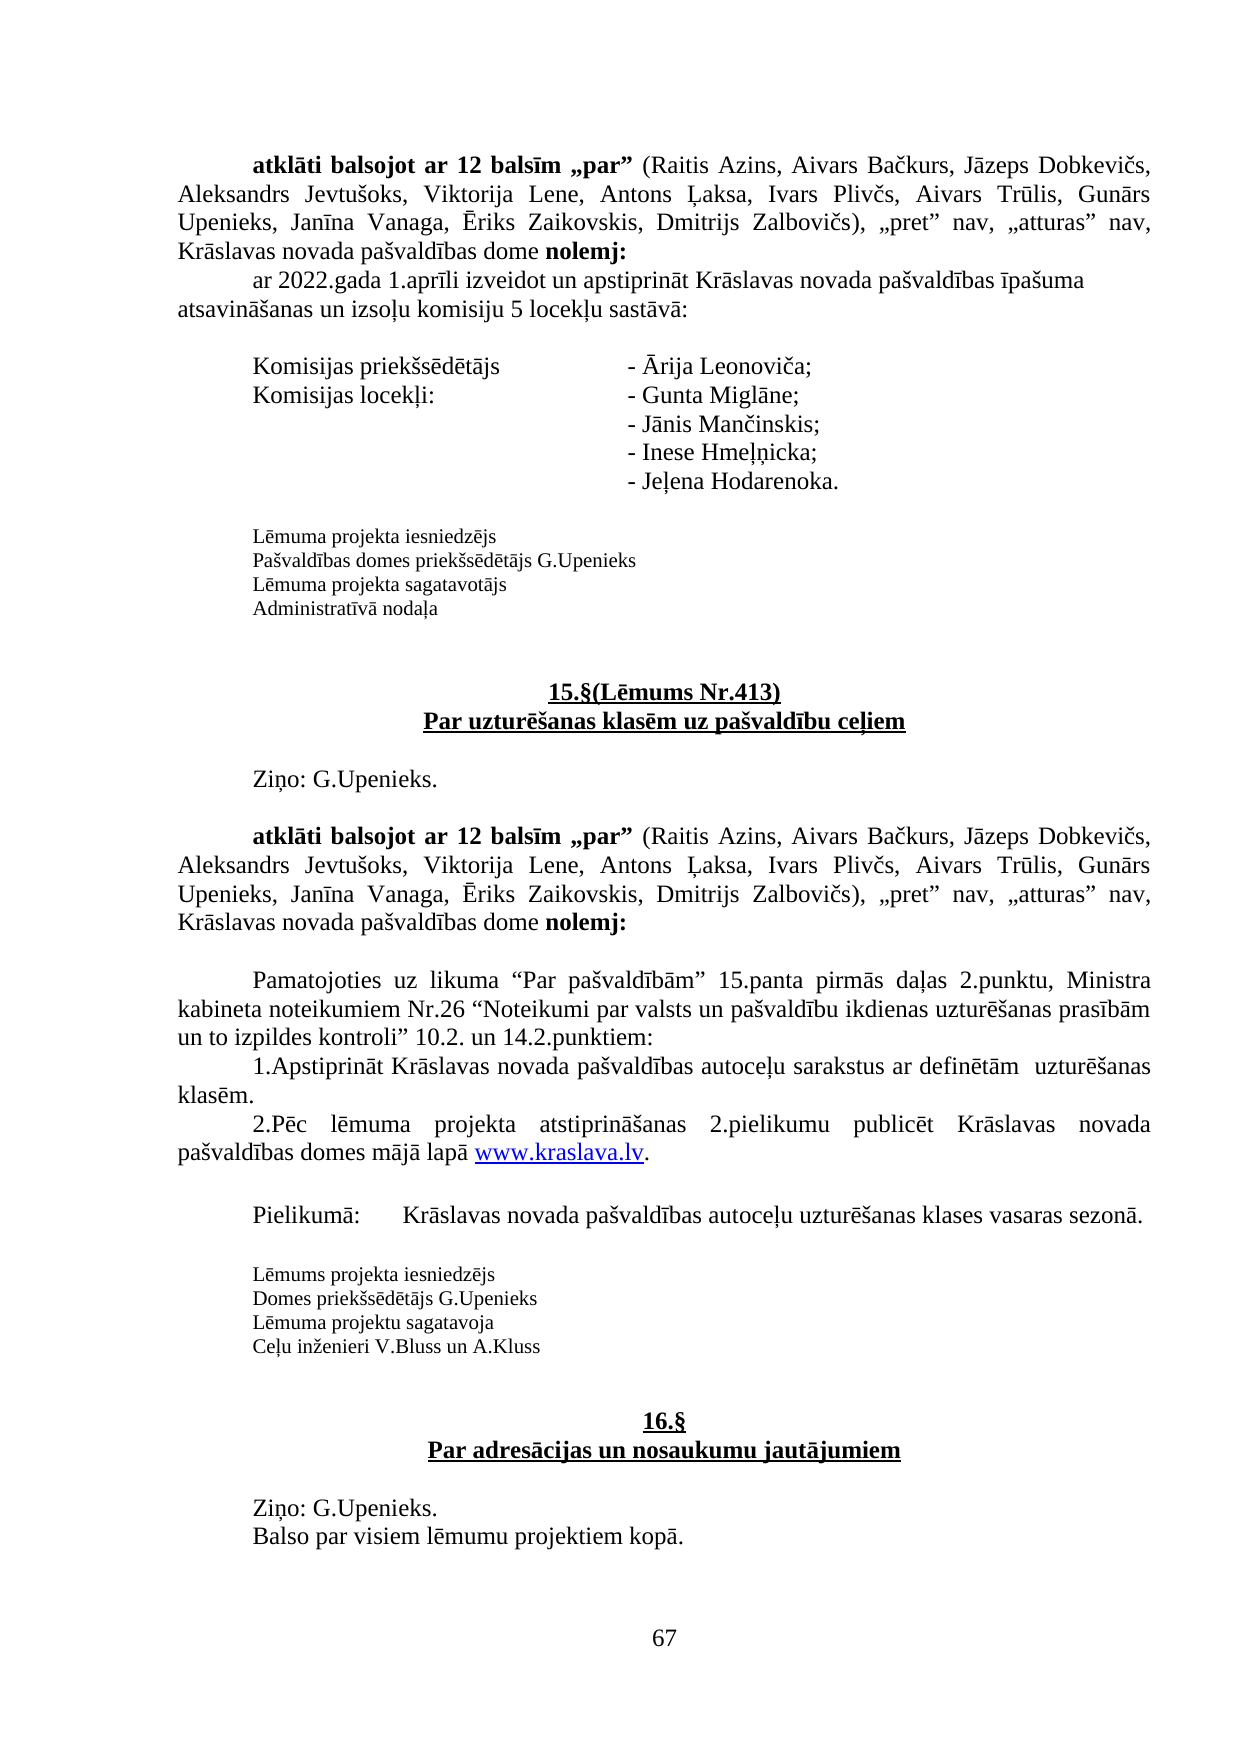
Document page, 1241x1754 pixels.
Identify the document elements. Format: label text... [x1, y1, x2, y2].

text Lēmuma projekta sagatavotājs [252, 572, 1152, 596]
text Lēmuma projektu sagatavoja [252, 1310, 1152, 1334]
text - Inese Hmeļņicka; [552, 437, 1152, 466]
text Ceļu inženieri V.Bluss un A.Kluss [252, 1334, 1152, 1358]
text Komisijas priekšsēdētājs - Ārija Leonoviča; [252, 351, 1152, 380]
text Pielikumā: Krāslavas novada pašvaldības autoceļu uzturēšanas klases vasaras sezonā. [252, 1200, 1152, 1228]
text Pašvaldības domes priekšsēdētājs G.Upenieks [252, 548, 1152, 572]
text Pamatojoties uz likuma “Par pašvaldībām” 15.panta pirmās daļas 2.punktu, Ministra kabineta noteikumiem Nr.26 “Noteikumi par valsts un pašvaldību ikdienas uzturēšanas prasībām un to izpildes kontroli” 10.2. un 14.2.punktiem: [177, 965, 1152, 1051]
text Administratīvā nodaļa [252, 596, 1152, 620]
text Par uzturēšanas klasēm uz pašvaldību ceļiem [177, 706, 1152, 735]
text Komisijas locekļi: - Gunta Miglāne; [252, 380, 1152, 409]
text 1.Apstiprināt Krāslavas novada pašvaldības autoceļu sarakstus ar definētām uzturēšanas klasēm. [177, 1051, 1152, 1109]
text Ziņo: G.Upenieks. [177, 764, 1152, 792]
text 2.Pēc lēmuma projekta atstiprināšanas 2.pielikumu publicēt Krāslavas novada pašvaldības domes mājā lapā www.kraslava.lv. [177, 1109, 1152, 1166]
text Balso par visiem lēmumu projektiem kopā. [177, 1521, 1152, 1550]
text Ziņo: G.Upenieks. [177, 1493, 1152, 1521]
text ar 2022.gada 1.aprīli izveidot un apstiprināt Krāslavas novada pašvaldības īpašuma atsavināšanas un izsoļu komisiju 5 locekļu sastāvā: [177, 265, 1152, 322]
text Lēmuma projekta iesniedzējs [252, 524, 1152, 548]
text - Jānis Mančinskis; [552, 409, 1152, 437]
text Lēmums projekta iesniedzējs [252, 1262, 1152, 1286]
text Domes priekšsēdētājs G.Upenieks [252, 1286, 1152, 1310]
text Par adresācijas un nosaukumu jautājumiem [177, 1435, 1152, 1464]
text - Jeļena Hodarenoka. [627, 466, 1152, 495]
text 15.§(Lēmums Nr.413) [177, 677, 1152, 706]
text 16.§ [177, 1406, 1152, 1435]
